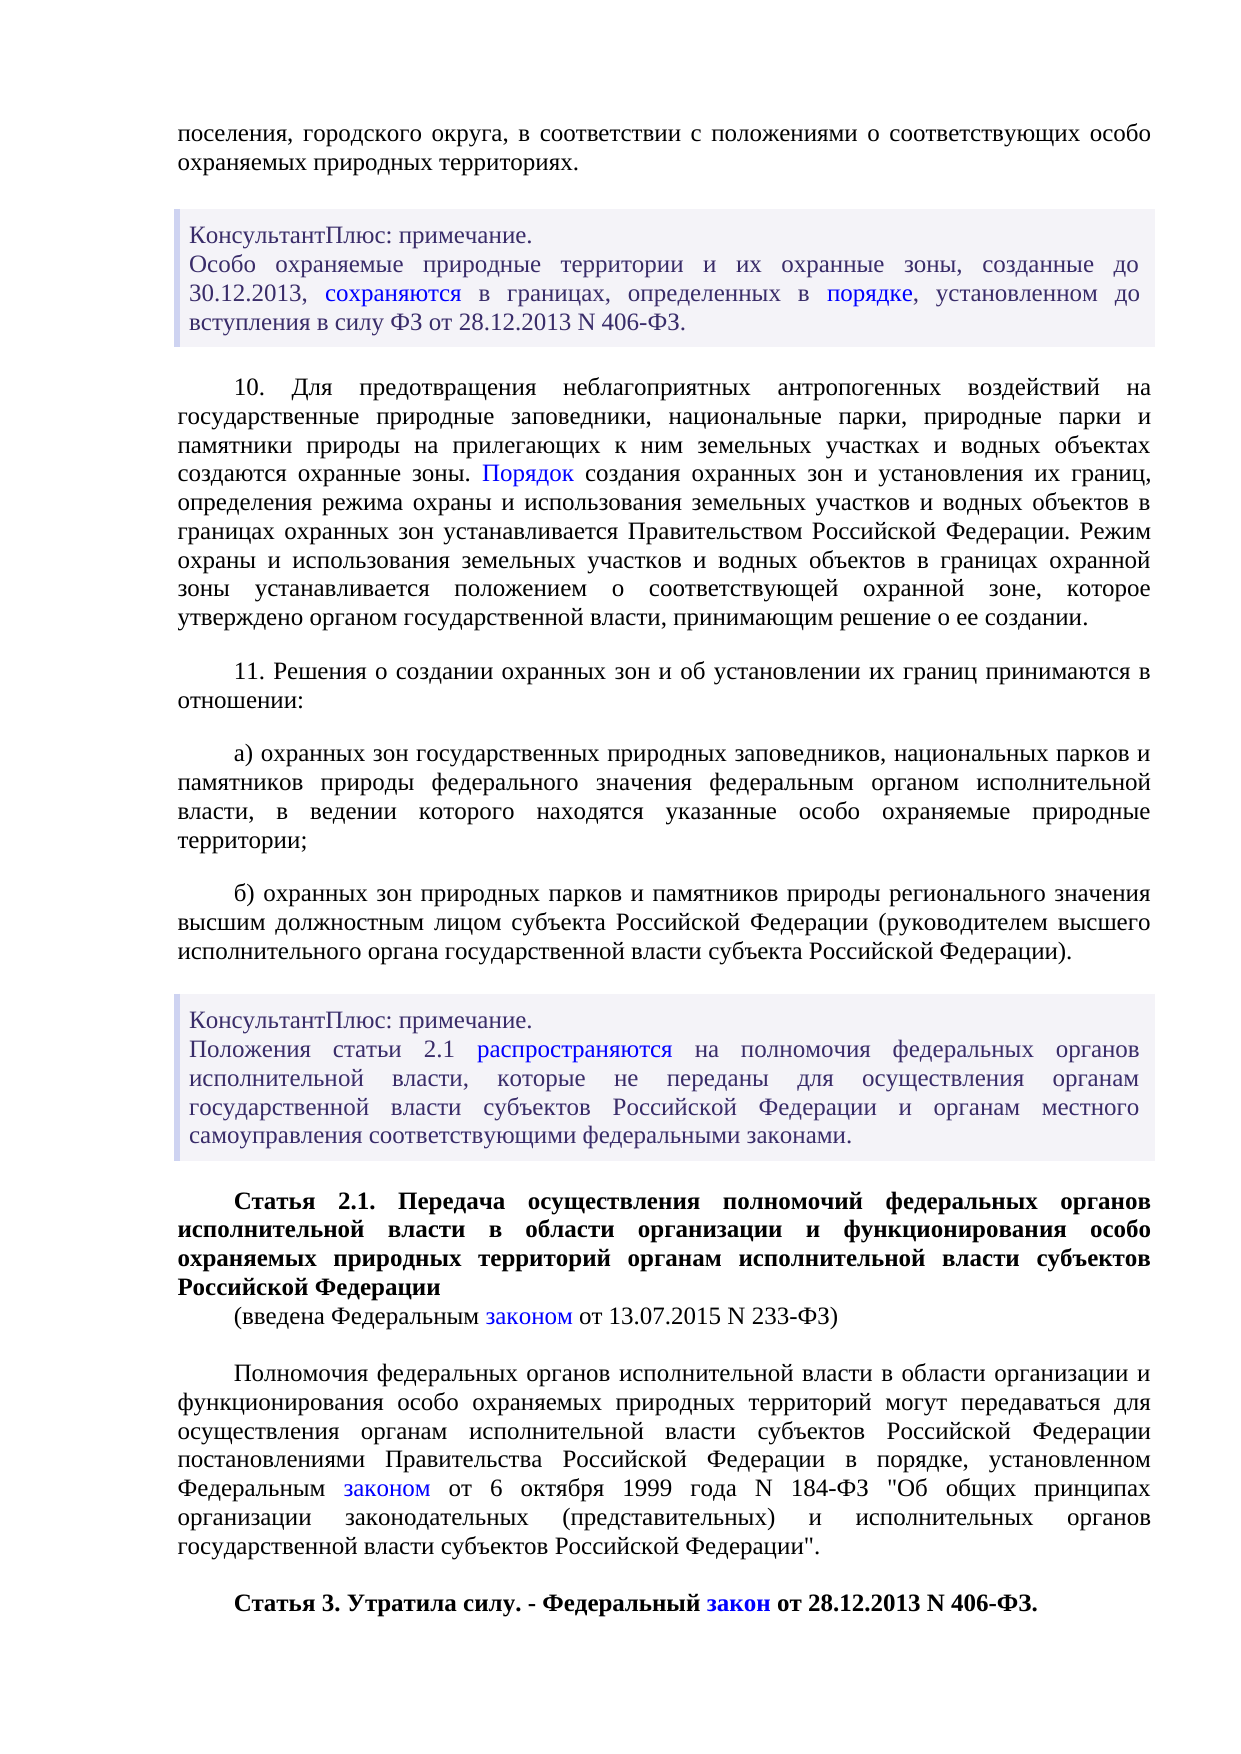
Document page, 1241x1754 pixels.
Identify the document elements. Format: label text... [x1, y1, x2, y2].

title Статья 2.1. Передача осуществления полномочий федеральных органов исполнительной власти в области организации и функционирования особо охраняемых природных территорий органам исполнительной власти субъектов Российской Федерации [177, 1186, 1152, 1301]
text 11. Решения о создании охранных зон и об установлении их границ принимаются в отношении: [177, 656, 1152, 713]
text Полномочия федеральных органов исполнительной власти в области организации и функционирования особо охраняемых природных территорий могут передаваться для осуществления органам исполнительной власти субъектов Российской Федерации постановлениями Правительства Российской Федерации в порядке, установленном Федеральным законом от 6 октября 1999 года N 184-ФЗ "Об общих принципах организации законодательных (представительных) и исполнительных органов государственной власти субъектов Российской Федерации". [177, 1358, 1152, 1559]
text (введена Федеральным законом от 13.07.2015 N 233-ФЗ) [177, 1301, 1152, 1329]
text б) охранных зон природных парков и памятников природы регионального значения высшим должностным лицом субъекта Российской Федерации (руководителем высшего исполнительного органа государственной власти субъекта Российской Федерации). [177, 878, 1152, 965]
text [177, 118, 1152, 176]
table_header КонсультантПлюс: примечание. Положения статьи 2.1 распространяются на полномочия федеральных органов исполнительной власти, которые не переданы для осуществления органам государственной власти субъектов Российской Федерации и органам местного самоуправления соответствующими федеральными законами. [180, 994, 1149, 1161]
text а) охранных зон государственных природных заповедников, национальных парков и памятников природы федерального значения федеральным органом исполнительной власти, в ведении которого находятся указанные особо охраняемые природные территории; [177, 738, 1152, 853]
title Статья 3. Утратила силу. - Федеральный закон от 28.12.2013 N 406-ФЗ. [177, 1588, 1152, 1617]
table_header КонсультантПлюс: примечание. Особо охраняемые природные территории и их охранные зоны, созданные до 30.12.2013, сохраняются в границах, определенных в порядке, установленном до вступления в силу ФЗ от 28.12.2013 N 406-ФЗ. [180, 209, 1149, 347]
text 10. Для предотвращения неблагоприятных антропогенных воздействий на государственные природные заповедники, национальные парки, природные парки и памятники природы на прилегающих к ним земельных участках и водных объектах создаются охранные зоны. Порядок создания охранных зон и установления их границ, определения режима охраны и использования земельных участков и водных объектов в границах охранных зон устанавливается Правительством Российской Федерации. Режим охраны и использования земельных участков и водных объектов в границах охранной зоны устанавливается положением о соответствующей охранной зоне, которое утверждено органом государственной власти, принимающим решение о ее создании. [177, 372, 1152, 631]
